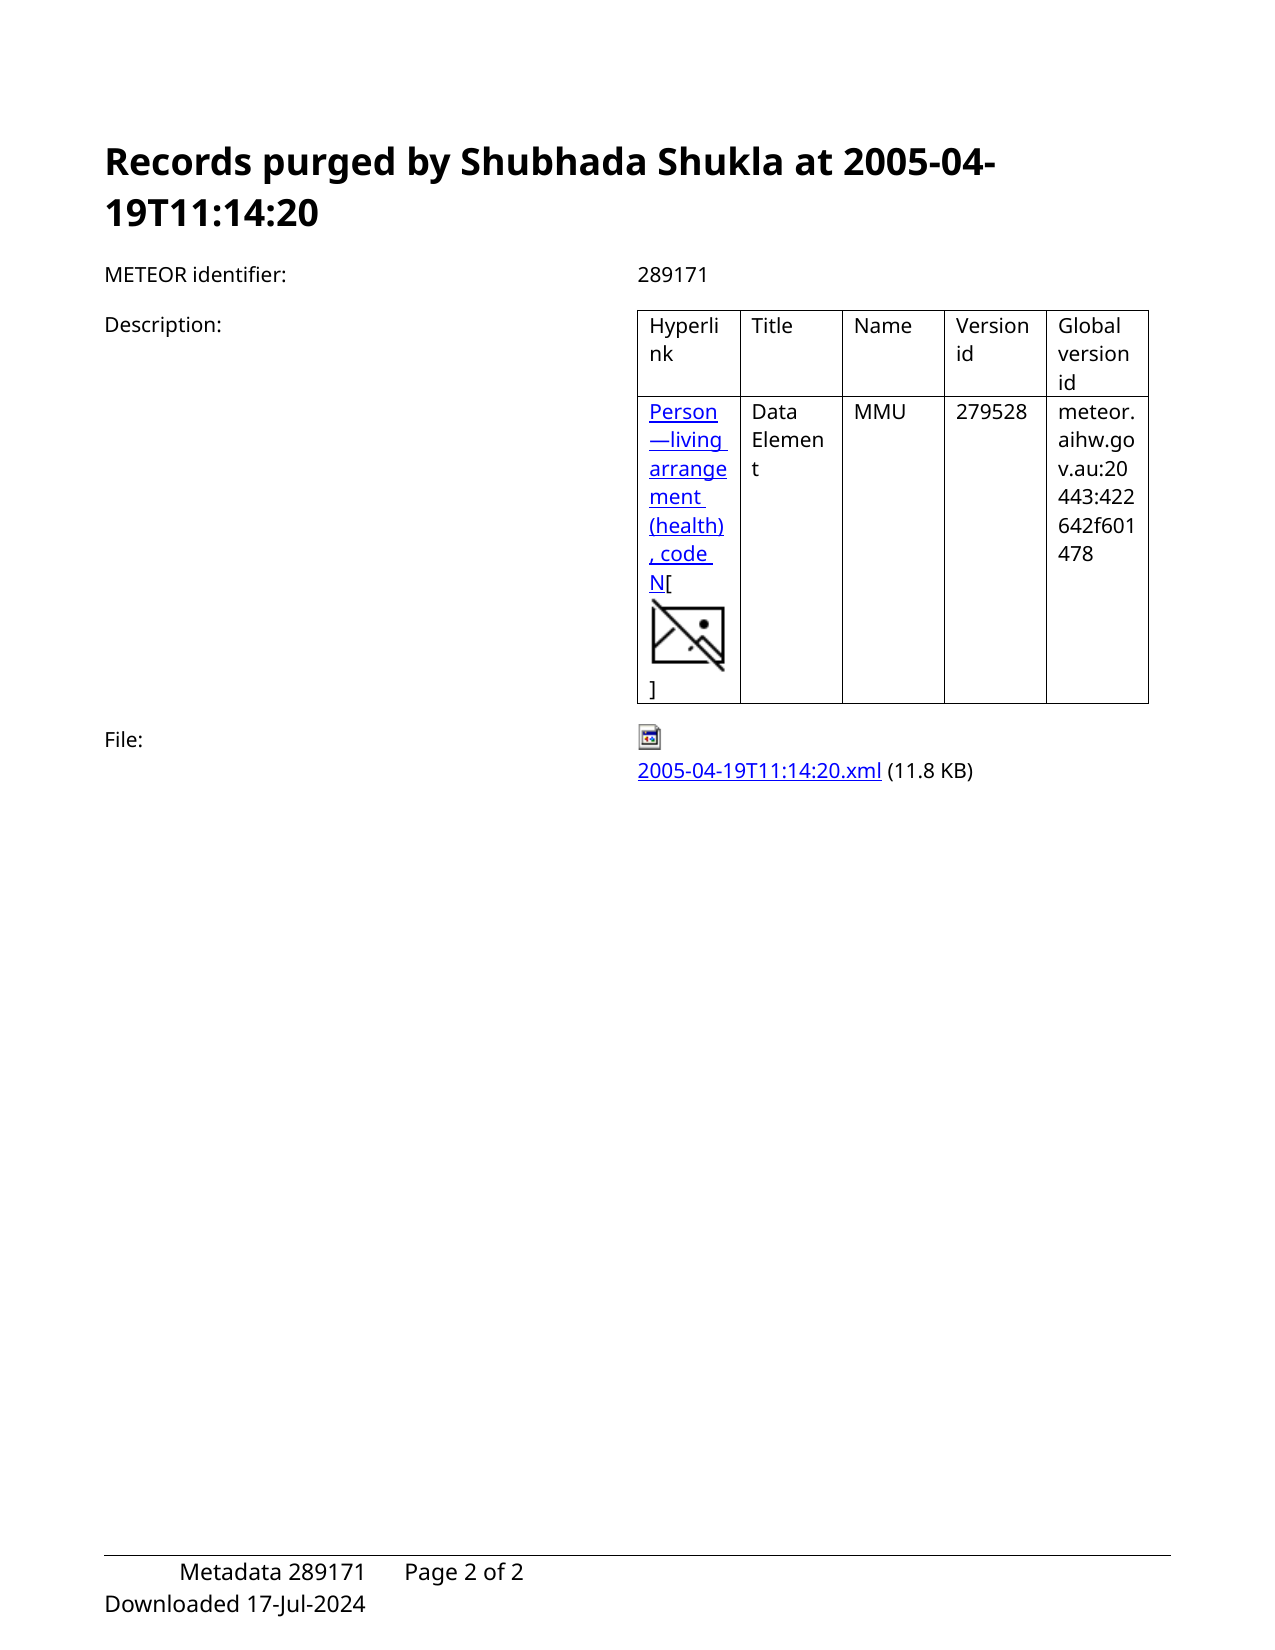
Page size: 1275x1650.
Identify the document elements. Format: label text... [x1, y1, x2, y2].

table_header 289171 [626, 250, 1159, 299]
table_cell File: [93, 714, 626, 826]
table_cell [626, 299, 1159, 714]
table_header METEOR identifier: [93, 250, 626, 299]
subtitle Records purged by Shubhada Shukla at 2005-04-19T11:14:20 [104, 135, 1171, 237]
table_cell Description: [93, 299, 626, 714]
table_cell 2005-04-19T11:14:20.xml (11.8 KB) [626, 714, 1159, 826]
